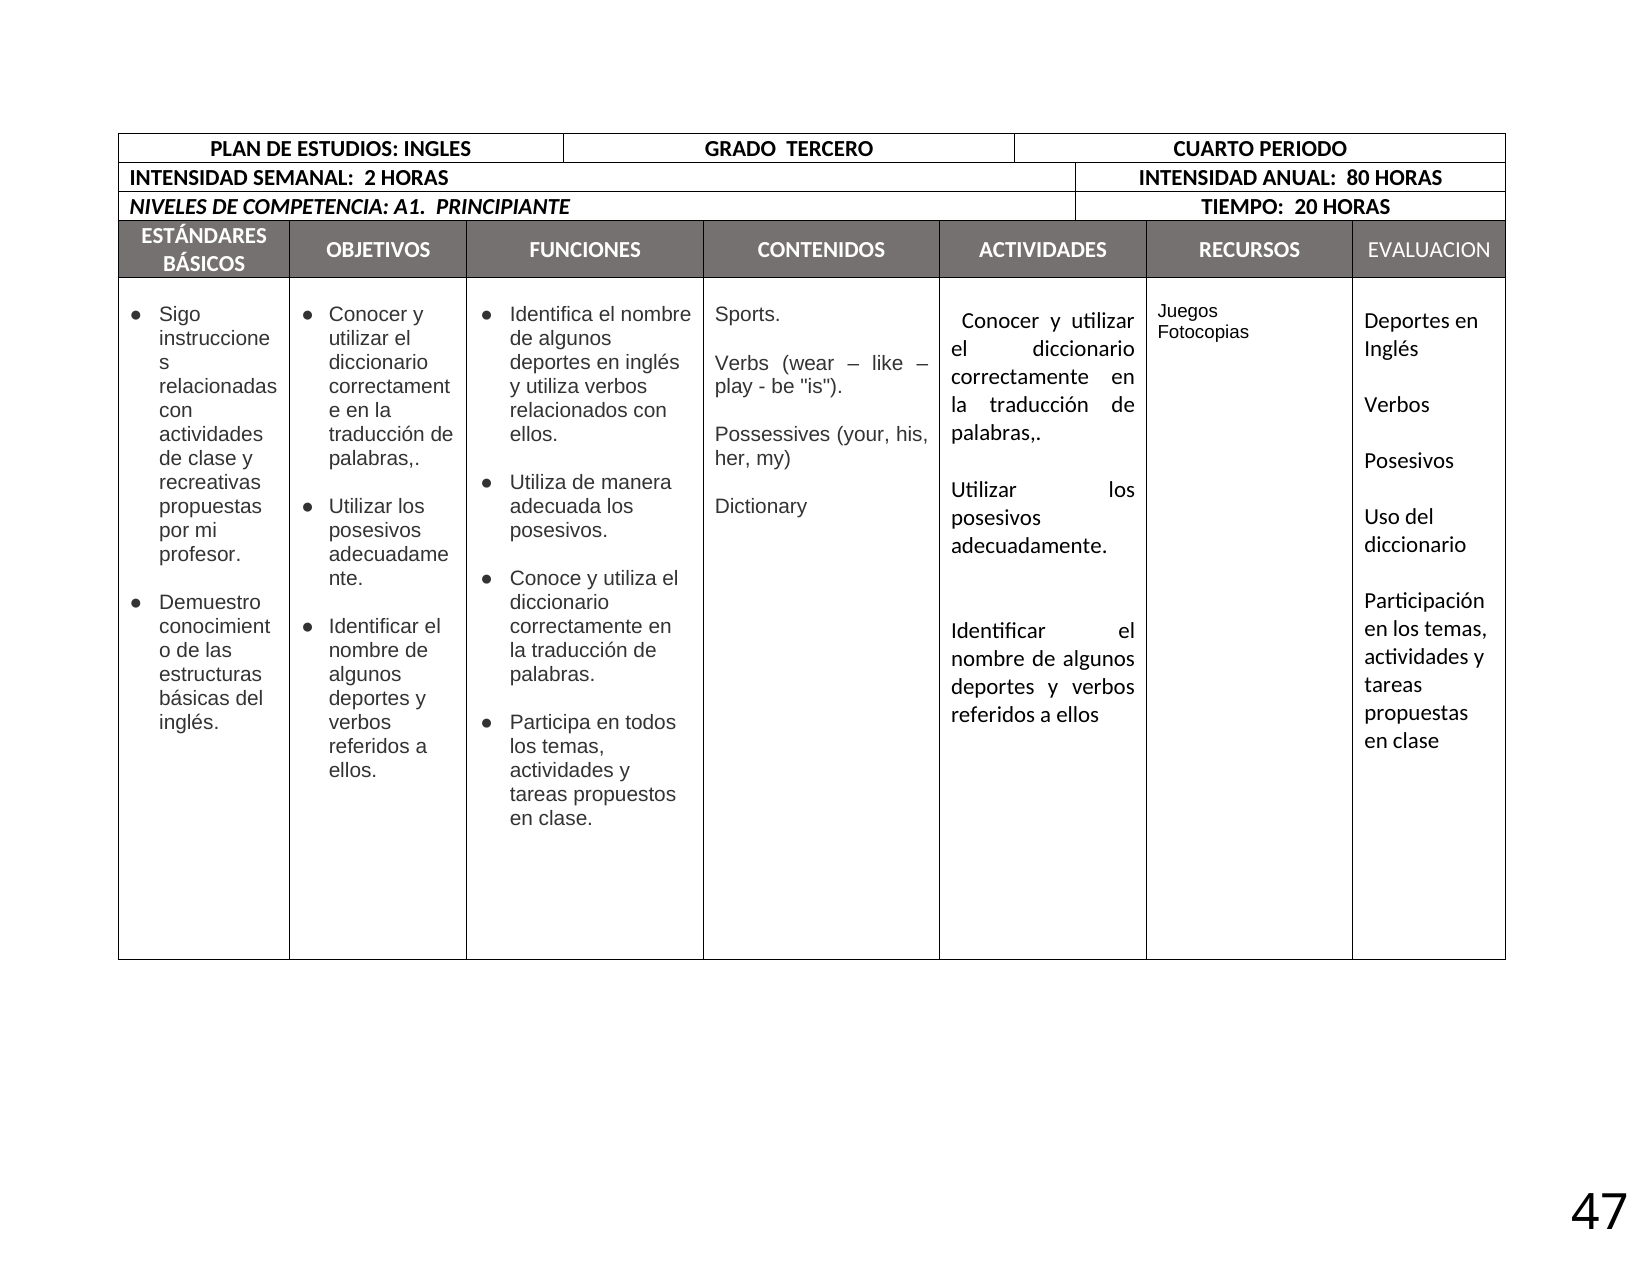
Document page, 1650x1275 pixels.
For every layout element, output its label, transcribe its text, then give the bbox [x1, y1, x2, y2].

table_cell NIVELES DE COMPETENCIA: A1. PRINCIPIANTE [119, 192, 1075, 220]
table_cell Conocer y utilizar el diccionario correctamente en la traducción de palabras,. Utilizar los posesivos adecuadamente. Identificar el nombre de algunos deportes y verbos referidos a ellos [940, 278, 1146, 958]
table_header CUARTO PERIODO [1015, 134, 1505, 162]
table_cell INTENSIDAD ANUAL: 80 HORAS [1076, 163, 1505, 191]
table_cell RECURSOS [1147, 221, 1352, 277]
table_cell Deportes en Inglés Verbos Posesivos Uso del diccionario Participación en los temas, actividades y tareas propuestas en clase [1353, 278, 1505, 958]
table_cell ESTÁNDARES BÁSICOS [119, 221, 289, 277]
table_header PLAN DE ESTUDIOS: INGLES [119, 134, 563, 162]
table_cell INTENSIDAD SEMANAL: 2 HORAS [119, 163, 1075, 191]
table_cell Identifica el nombre de algunos deportes en inglés y utiliza verbos relacionados con ellos. Utiliza de manera adecuada los posesivos. Conoce y utiliza el diccionario correctamente en la traducción de palabras. Participa en todos los temas, actividades y tareas propuestos en clase. [467, 278, 703, 958]
table_cell ACTIVIDADES [940, 221, 1146, 277]
table_cell TIEMPO: 20 HORAS [1076, 192, 1505, 220]
table_cell EVALUACION [1353, 221, 1505, 277]
table_cell OBJETIVOS [290, 221, 466, 277]
table_cell CONTENIDOS [704, 221, 939, 277]
table_cell FUNCIONES [467, 221, 703, 277]
table_cell Sigo instrucciones relacionadas con actividades de clase y recreativas propuestas por mi profesor. Demuestro conocimiento de las estructuras básicas del inglés. [119, 278, 289, 958]
table_cell Sports. Verbs (wear – like – play - be "is"). Possessives (your, his, her, my) Dictionary [704, 278, 939, 958]
table_header GRADO TERCERO [564, 134, 1014, 162]
table_cell Juegos Fotocopias [1147, 278, 1352, 958]
table_cell Conocer y utilizar el diccionario correctamente en la traducción de palabras,. Utilizar los posesivos adecuadamente. Identificar el nombre de algunos deportes y verbos referidos a ellos. [290, 278, 466, 958]
